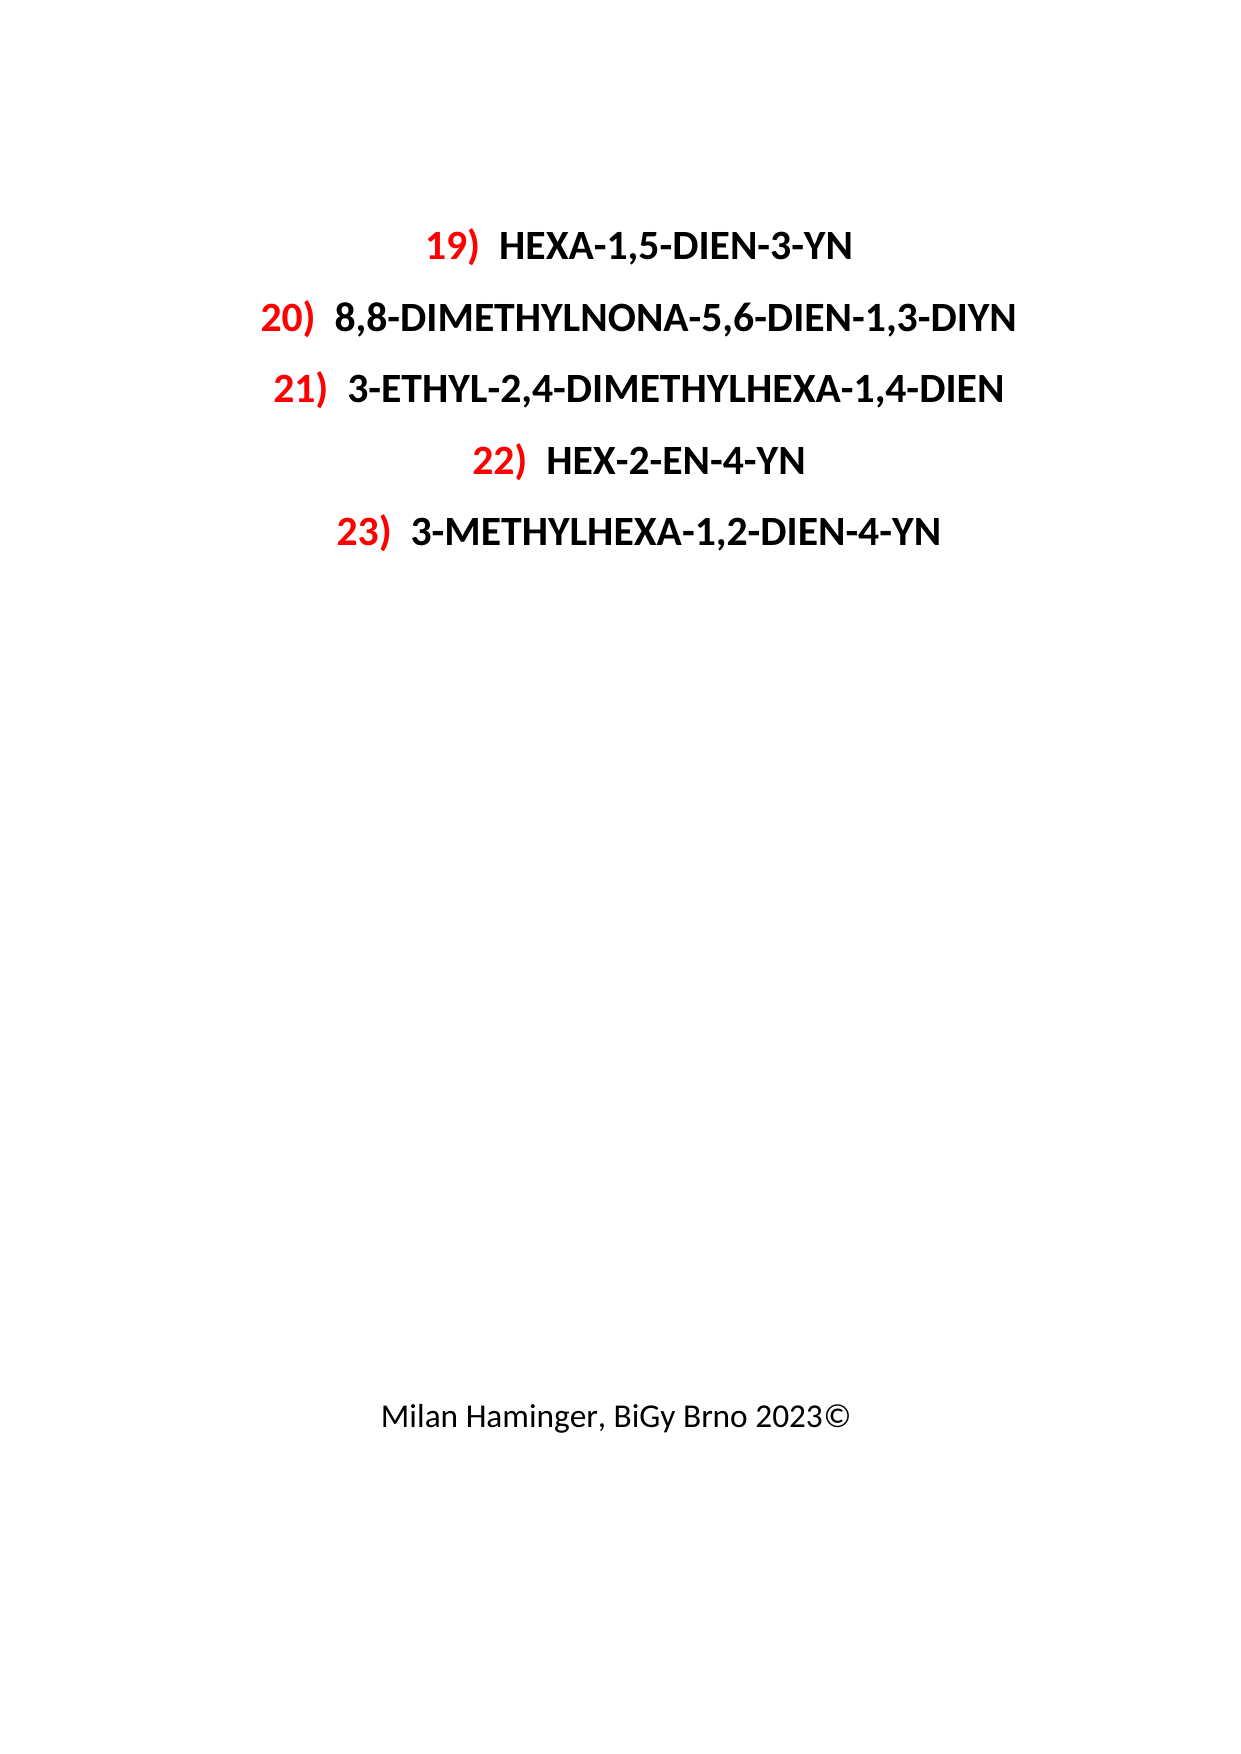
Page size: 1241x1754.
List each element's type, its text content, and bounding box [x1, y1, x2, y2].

text 23) 3-METHYLHEXA-1,2-DIEN-4-YN [185, 505, 1093, 556]
text 21) 3-ETHYL-2,4-DIMETHYLHEXA-1,4-DIEN [185, 362, 1093, 413]
text 22) HEX-2-EN-4-YN [185, 434, 1093, 485]
text 19) HEXA-1,5-DIEN-3-YN [185, 219, 1093, 270]
list Milan Haminger, BiGy Brno 2023© [223, 1396, 1093, 1436]
text 20) 8,8-DIMETHYLNONA-5,6-DIEN-1,3-DIYN [185, 291, 1093, 342]
